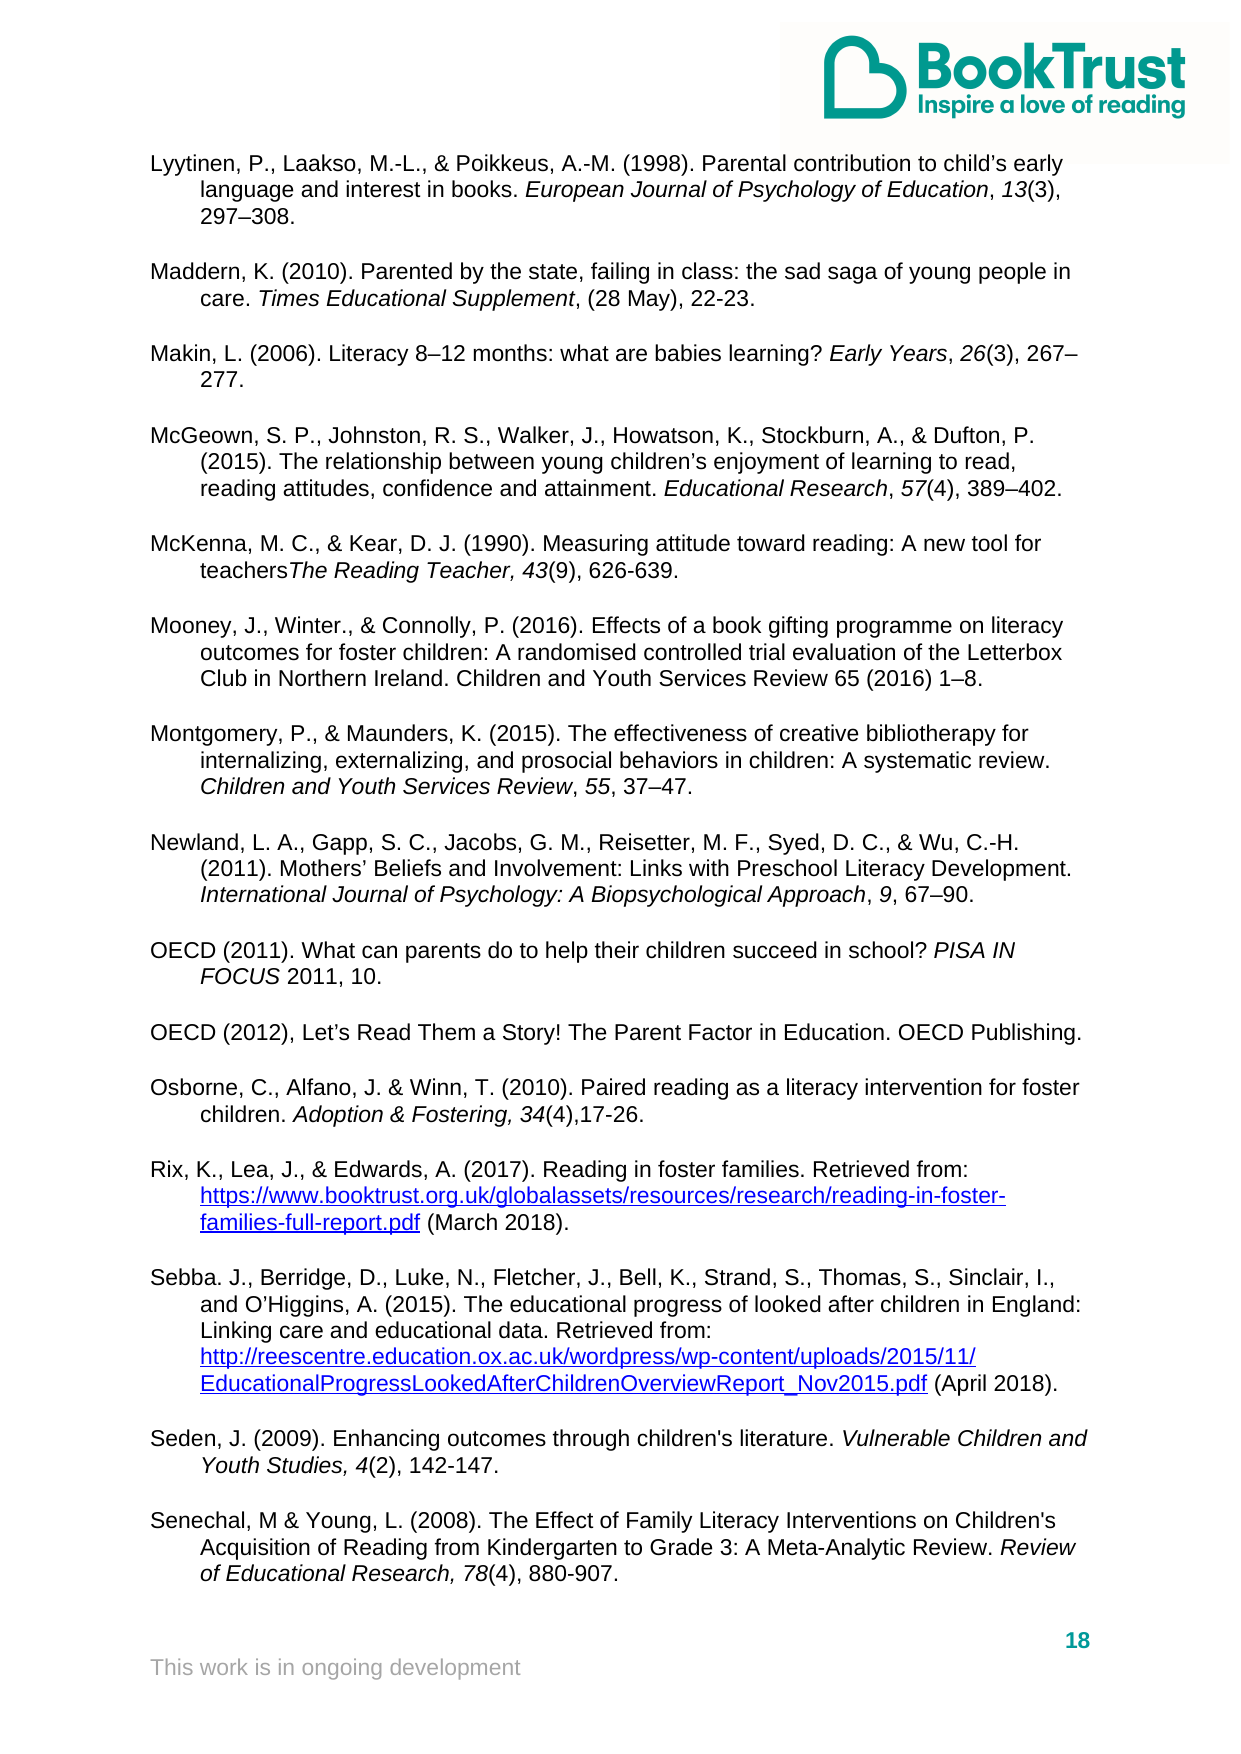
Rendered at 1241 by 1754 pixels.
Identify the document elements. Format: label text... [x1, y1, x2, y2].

text Montgomery, P., & Maunders, K. (2015). The effectiveness of creative bibliotherapy for internalizing, externalizing, and prosocial behaviors in children: A systematic review. Children and Youth Services Review, 55, 37–47. [150, 720, 1090, 799]
text Newland, L. A., Gapp, S. C., Jacobs, G. M., Reisetter, M. F., Syed, D. C., & Wu, C.-H. (2011). Mothers’ Beliefs and Involvement: Links with Preschool Literacy Development. International Journal of Psychology: A Biopsychological Approach, 9, 67–90. [150, 828, 1090, 908]
picture [779, 22, 1230, 164]
text Mooney, J., Winter., & Connolly, P. (2016). Effects of a book gifting programme on literacy outcomes for foster children: A randomised controlled trial evaluation of the Letterbox Club in Northern Ireland. Children and Youth Services Review 65 (2016) 1–8. [150, 612, 1090, 691]
text OECD (2012), Let’s Read Them a Story! The Parent Factor in Education. OECD Publishing. [150, 1019, 1090, 1045]
text McKenna, M. C., & Kear, D. J. (1990). Measuring attitude toward reading: A new tool for teachersThe Reading Teacher, 43(9), 626-639. [150, 530, 1090, 583]
text McGeown, S. P., Johnston, R. S., Walker, J., Howatson, K., Stockburn, A., & Dufton, P. (2015). The relationship between young children’s enjoyment of learning to read, reading attitudes, confidence and attainment. Educational Research, 57(4), 389–402. [150, 422, 1090, 501]
text Seden, J. (2009). Enhancing outcomes through children's literature. Vulnerable Children and Youth Studies, 4(2), 142-147. [150, 1425, 1090, 1478]
text Osborne, C., Alfano, J. & Winn, T. (2010). Paired reading as a literacy intervention for foster children. Adoption & Fostering, 34(4),17-26. [150, 1074, 1090, 1127]
text Lyytinen, P., Laakso, M.-L., & Poikkeus, A.-M. (1998). Parental contribution to child’s early language and interest in books. European Journal of Psychology of Education, 13(3), 297–308. [150, 150, 1090, 229]
text Senechal, M & Young, L. (2008). The Effect of Family Literacy Interventions on Children's Acquisition of Reading from Kindergarten to Grade 3: A Meta-Analytic Review. Review of Educational Research, 78(4), 880-907. [150, 1507, 1090, 1586]
text Rix, K., Lea, J., & Edwards, A. (2017). Reading in foster families. Retrieved from: https://www.booktrust.org.uk/globalassets/resources/research/reading-in-foster-families-full-report.pdf (March 2018). [150, 1156, 1090, 1235]
text Sebba. J., Berridge, D., Luke, N., Fletcher, J., Bell, K., Strand, S., Thomas, S., Sinclair, I., and O’Higgins, A. (2015). The educational progress of looked after children in England: Linking care and educational data. Retrieved from: http://reescentre.education.ox.ac.uk/wordpress/wp-content/uploads/2015/11/EducationalProgressLookedAfterChildrenOverviewReport_Nov2015.pdf (April 2018). [150, 1264, 1090, 1396]
text Maddern, K. (2010). Parented by the state, failing in class: the sad saga of young people in care. Times Educational Supplement, (28 May), 22-23. [150, 258, 1090, 311]
text OECD (2011). What can parents do to help their children succeed in school? PISA IN FOCUS 2011, 10. [150, 937, 1090, 989]
text Makin, L. (2006). Literacy 8–12 months: what are babies learning? Early Years, 26(3), 267–277. [150, 340, 1090, 393]
